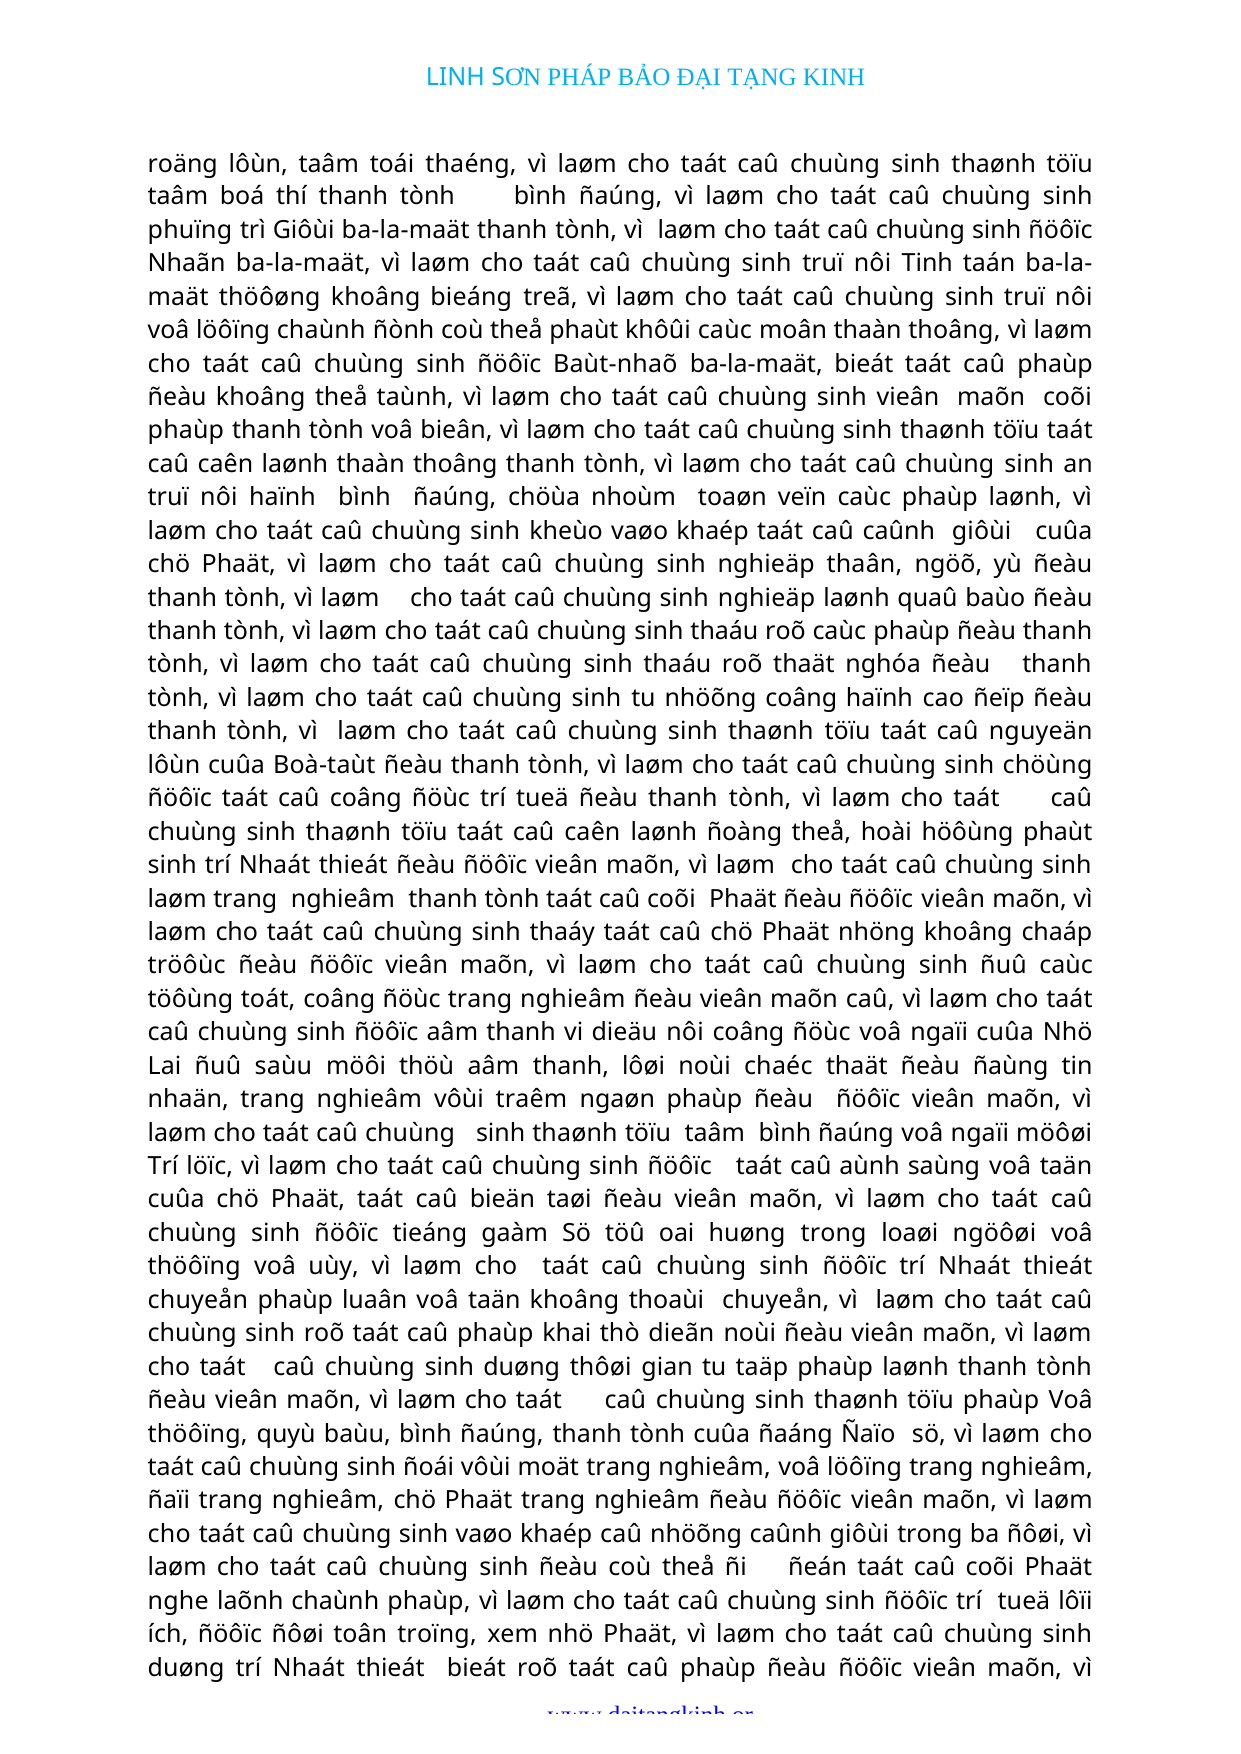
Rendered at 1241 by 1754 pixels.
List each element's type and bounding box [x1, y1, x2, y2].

text [147, 145, 1093, 1683]
